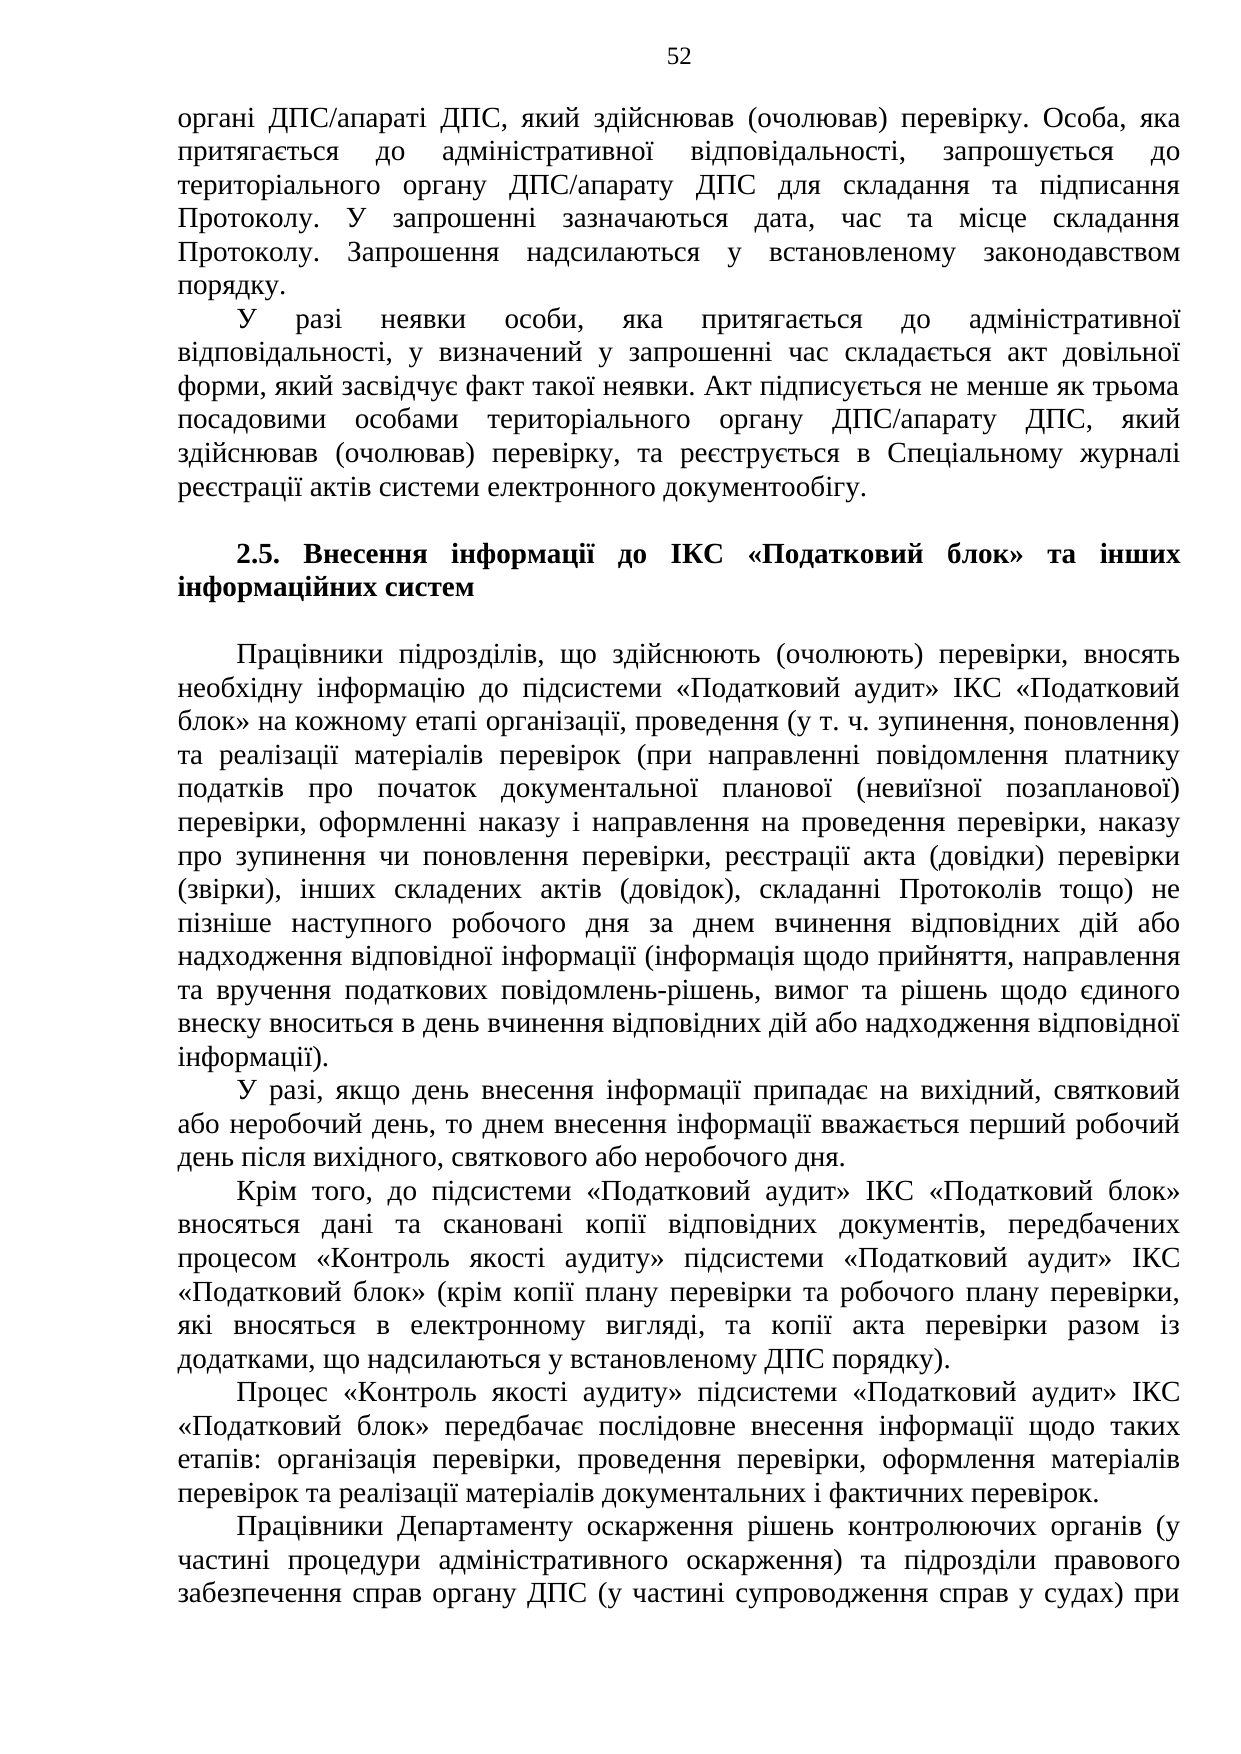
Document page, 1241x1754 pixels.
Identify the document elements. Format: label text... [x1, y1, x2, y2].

text У разі, якщо день внесення інформації припадає на вихідний, святковий або неробочий день, то днем внесення інформації вважається перший робочий день після вихідного, святкового або неробочого дня. [177, 1072, 1181, 1173]
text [177, 1508, 1181, 1609]
text Працівники підрозділів, що здійснюють (очолюють) перевірки, вносять необхідну інформацію до підсистеми «Податковий аудит» ІКС «Податковий блок» на кожному етапі організації, проведення (у т. ч. зупинення, поновлення) та реалізації матеріалів перевірок (при направленні повідомлення платнику податків про початок документальної планової (невиїзної позапланової) перевірки, оформленні наказу і направлення на проведення перевірки, наказу про зупинення чи поновлення перевірки, реєстрації акта (довідки) перевірки (звірки), інших складених актів (довідок), складанні Протоколів тощо) не пізніше наступного робочого дня за днем вчинення відповідних дій або надходження відповідної інформації (інформація щодо прийняття, направлення та вручення податкових повідомлень-рішень, вимог та рішень щодо єдиного внеску вноситься в день вчинення відповідних дій або надходження відповідної інформації). [177, 636, 1181, 1072]
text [177, 100, 1181, 301]
text 2.5. Внесення інформації до ІКС «Податковий блок» та інших інформаційних систем [177, 536, 1181, 603]
text Крім того, до підсистеми «Податковий аудит» ІКС «Податковий блок» вносяться дані та скановані копії відповідних документів, передбачених процесом «Контроль якості аудиту» підсистеми «Податковий аудит» ІКС «Податковий блок» (крім копії плану перевірки та робочого плану перевірки, які вносяться в електронному вигляді, та копії акта перевірки разом із додатками, що надсилаються у встановленому ДПС порядку). [177, 1173, 1181, 1374]
text У разі неявки особи, яка притягається до адміністративної відповідальності, у визначений у запрошенні час складається акт довільної форми, який засвідчує факт такої неявки. Акт підписується не менше як трьома посадовими особами територіального органу ДПС/апарату ДПС, який здійснював (очолював) перевірку, та реєструється в Спеціальному журналі реєстрації актів системи електронного документообігу. [177, 301, 1181, 502]
text Процес «Контроль якості аудиту» підсистеми «Податковий аудит» ІКС «Податковий блок» передбачає послідовне внесення інформації щодо таких етапів: організація перевірки, проведення перевірки, оформлення матеріалів перевірок та реалізації матеріалів документальних і фактичних перевірок. [177, 1374, 1181, 1508]
